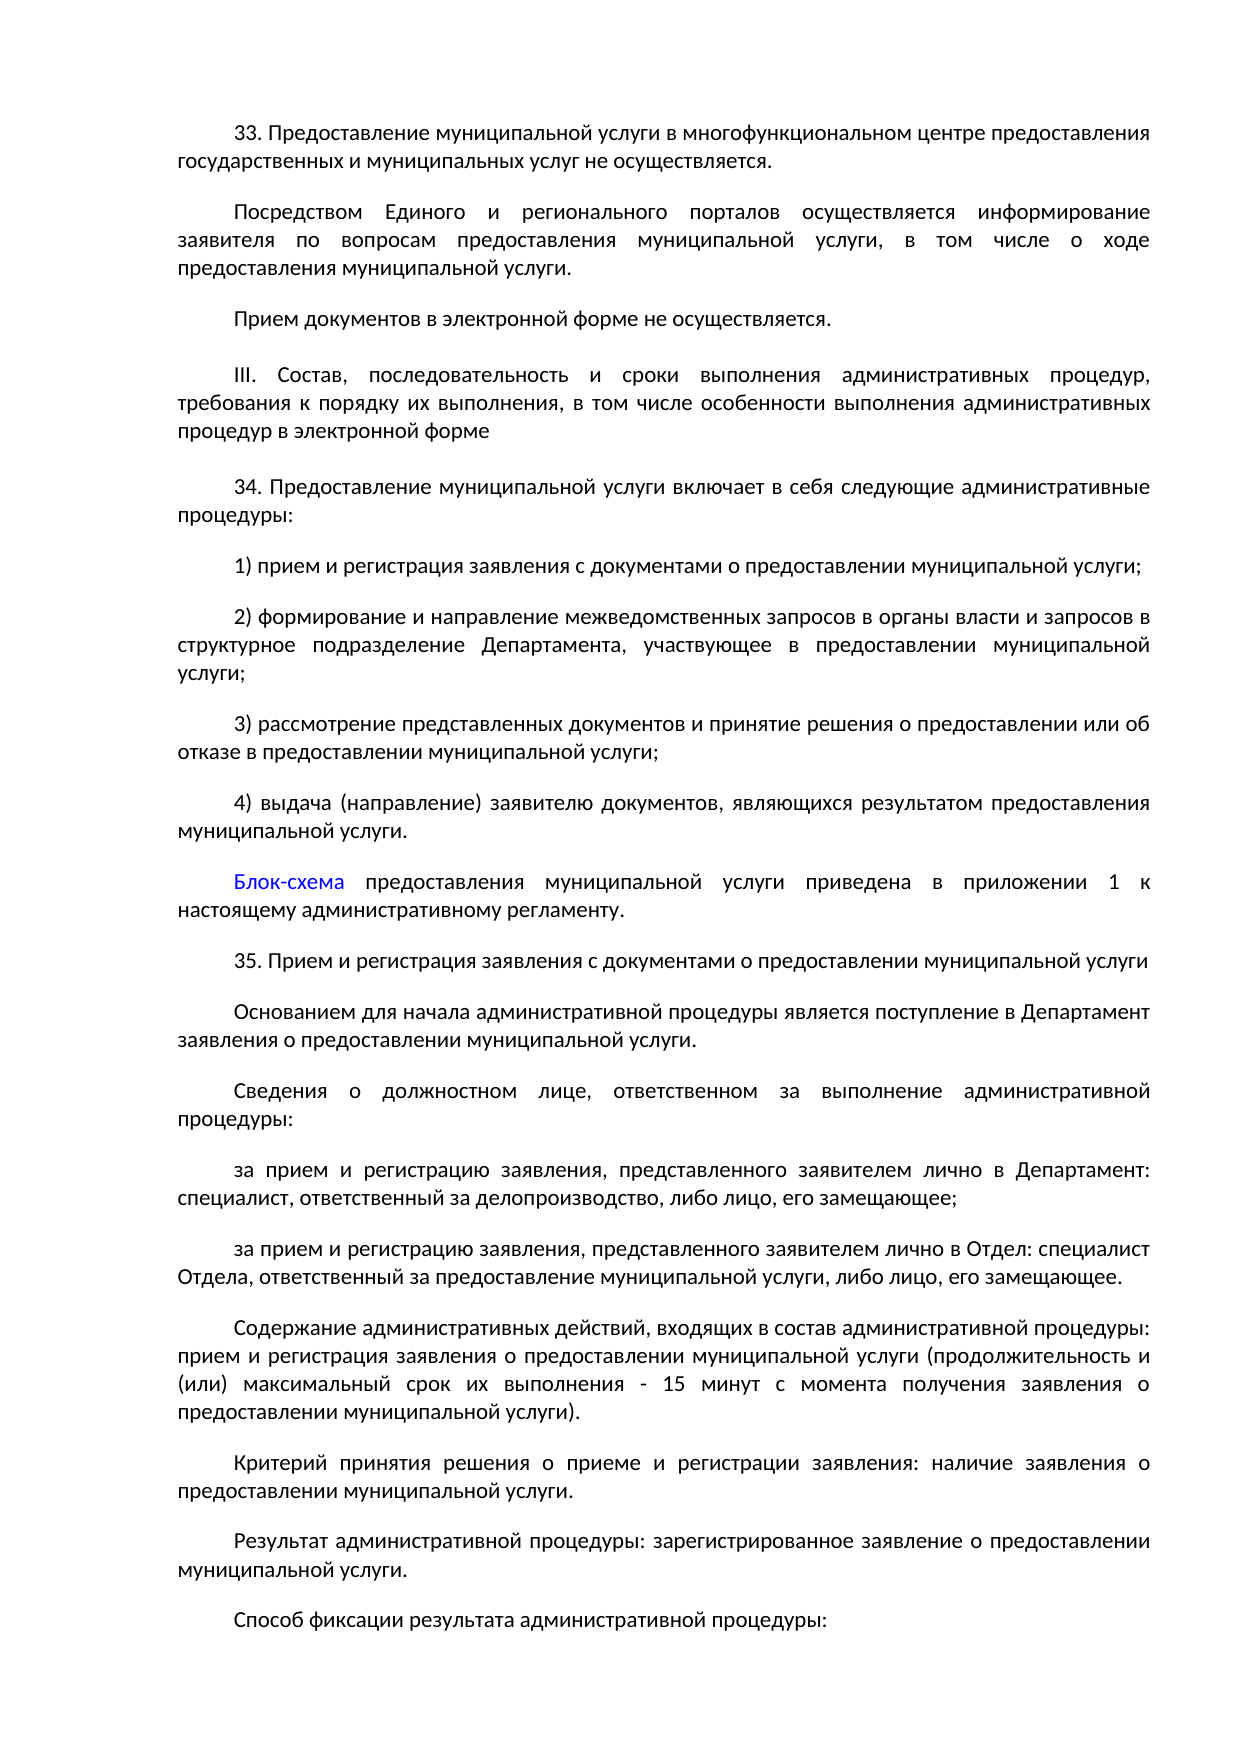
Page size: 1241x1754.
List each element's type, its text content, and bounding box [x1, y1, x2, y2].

text 34. Предоставление муниципальной услуги включает в себя следующие административные процедуры: [177, 472, 1152, 528]
text Содержание административных действий, входящих в состав административной процедуры: прием и регистрация заявления о предоставлении муниципальной услуги (продолжительность и (или) максимальный срок их выполнения - 15 минут с момента получения заявления о предоставлении муниципальной услуги). [177, 1313, 1152, 1425]
text III. Состав, последовательность и сроки выполнения административных процедур, требования к порядку их выполнения, в том числе особенности выполнения административных процедур в электронной форме [177, 360, 1152, 444]
text Прием документов в электронной форме не осуществляется. [177, 304, 1152, 332]
text 2) формирование и направление межведомственных запросов в органы власти и запросов в структурное подразделение Департамента, участвующее в предоставлении муниципальной услуги; [177, 602, 1152, 686]
text Блок-схема предоставления муниципальной услуги приведена в приложении 1 к настоящему административному регламенту. [177, 867, 1152, 923]
text Основанием для начала административной процедуры является поступление в Департамент заявления о предоставлении муниципальной услуги. [177, 997, 1152, 1053]
text 33. Предоставление муниципальной услуги в многофункциональном центре предоставления государственных и муниципальных услуг не осуществляется. [177, 118, 1152, 174]
text за прием и регистрацию заявления, представленного заявителем лично в Отдел: специалист Отдела, ответственный за предоставление муниципальной услуги, либо лицо, его замещающее. [177, 1234, 1152, 1290]
text за прием и регистрацию заявления, представленного заявителем лично в Департамент: специалист, ответственный за делопроизводство, либо лицо, его замещающее; [177, 1155, 1152, 1211]
text 35. Прием и регистрация заявления с документами о предоставлении муниципальной услуги [177, 946, 1152, 974]
text Результат административной процедуры: зарегистрированное заявление о предоставлении муниципальной услуги. [177, 1527, 1152, 1583]
text 4) выдача (направление) заявителю документов, являющихся результатом предоставления муниципальной услуги. [177, 788, 1152, 844]
text Посредством Единого и регионального порталов осуществляется информирование заявителя по вопросам предоставления муниципальной услуги, в том числе о ходе предоставления муниципальной услуги. [177, 197, 1152, 281]
text 3) рассмотрение представленных документов и принятие решения о предоставлении или об отказе в предоставлении муниципальной услуги; [177, 709, 1152, 765]
text 1) прием и регистрация заявления с документами о предоставлении муниципальной услуги; [177, 551, 1152, 579]
text Критерий принятия решения о приеме и регистрации заявления: наличие заявления о предоставлении муниципальной услуги. [177, 1448, 1152, 1504]
text Сведения о должностном лице, ответственном за выполнение административной процедуры: [177, 1076, 1152, 1132]
text Способ фиксации результата административной процедуры: [177, 1606, 1152, 1634]
